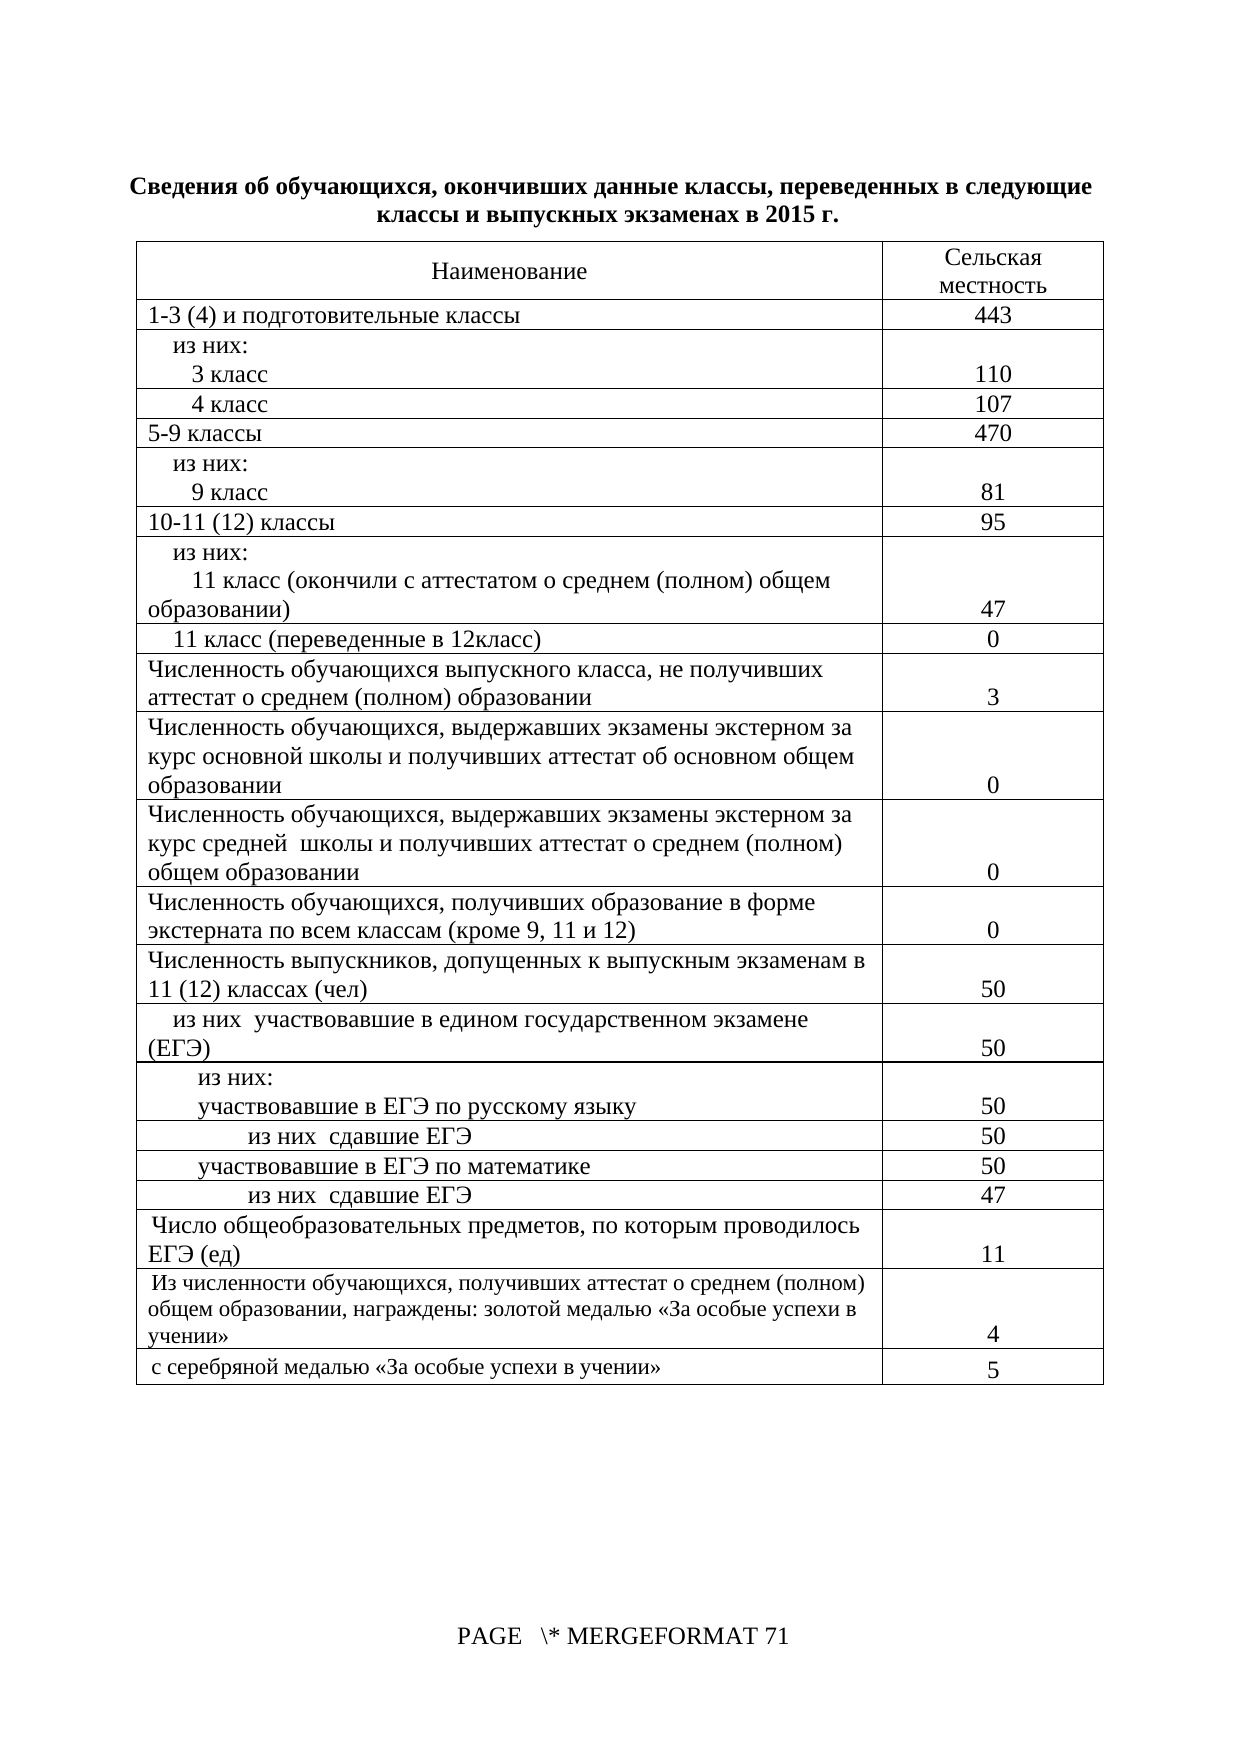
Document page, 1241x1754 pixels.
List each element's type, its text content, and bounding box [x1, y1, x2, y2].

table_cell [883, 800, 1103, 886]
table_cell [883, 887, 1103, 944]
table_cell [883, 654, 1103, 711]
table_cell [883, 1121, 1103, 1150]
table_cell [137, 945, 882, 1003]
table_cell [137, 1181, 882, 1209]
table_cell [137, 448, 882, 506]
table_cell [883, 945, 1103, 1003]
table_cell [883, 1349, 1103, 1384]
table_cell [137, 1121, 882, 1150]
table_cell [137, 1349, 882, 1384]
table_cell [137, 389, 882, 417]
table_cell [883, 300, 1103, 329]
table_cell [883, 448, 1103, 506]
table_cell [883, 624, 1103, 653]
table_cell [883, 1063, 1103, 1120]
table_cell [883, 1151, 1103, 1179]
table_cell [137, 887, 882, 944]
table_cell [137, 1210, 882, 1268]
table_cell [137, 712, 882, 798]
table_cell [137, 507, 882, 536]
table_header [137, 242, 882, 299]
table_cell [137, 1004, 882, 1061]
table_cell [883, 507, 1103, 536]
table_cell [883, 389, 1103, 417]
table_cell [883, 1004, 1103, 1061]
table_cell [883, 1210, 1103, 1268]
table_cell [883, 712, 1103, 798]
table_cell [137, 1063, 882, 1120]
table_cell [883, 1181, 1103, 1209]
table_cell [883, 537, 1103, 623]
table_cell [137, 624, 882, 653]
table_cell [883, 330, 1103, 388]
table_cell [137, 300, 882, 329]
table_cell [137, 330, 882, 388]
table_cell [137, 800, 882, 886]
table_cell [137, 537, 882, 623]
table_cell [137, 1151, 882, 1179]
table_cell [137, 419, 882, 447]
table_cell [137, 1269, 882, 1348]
text Сведения об обучающихся, окончивших данные классы, переведенных в следующие классы и выпускных экзаменах в 2015 г. [118, 171, 1097, 228]
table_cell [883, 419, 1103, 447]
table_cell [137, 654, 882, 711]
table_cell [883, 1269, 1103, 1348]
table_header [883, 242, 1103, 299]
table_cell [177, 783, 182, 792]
